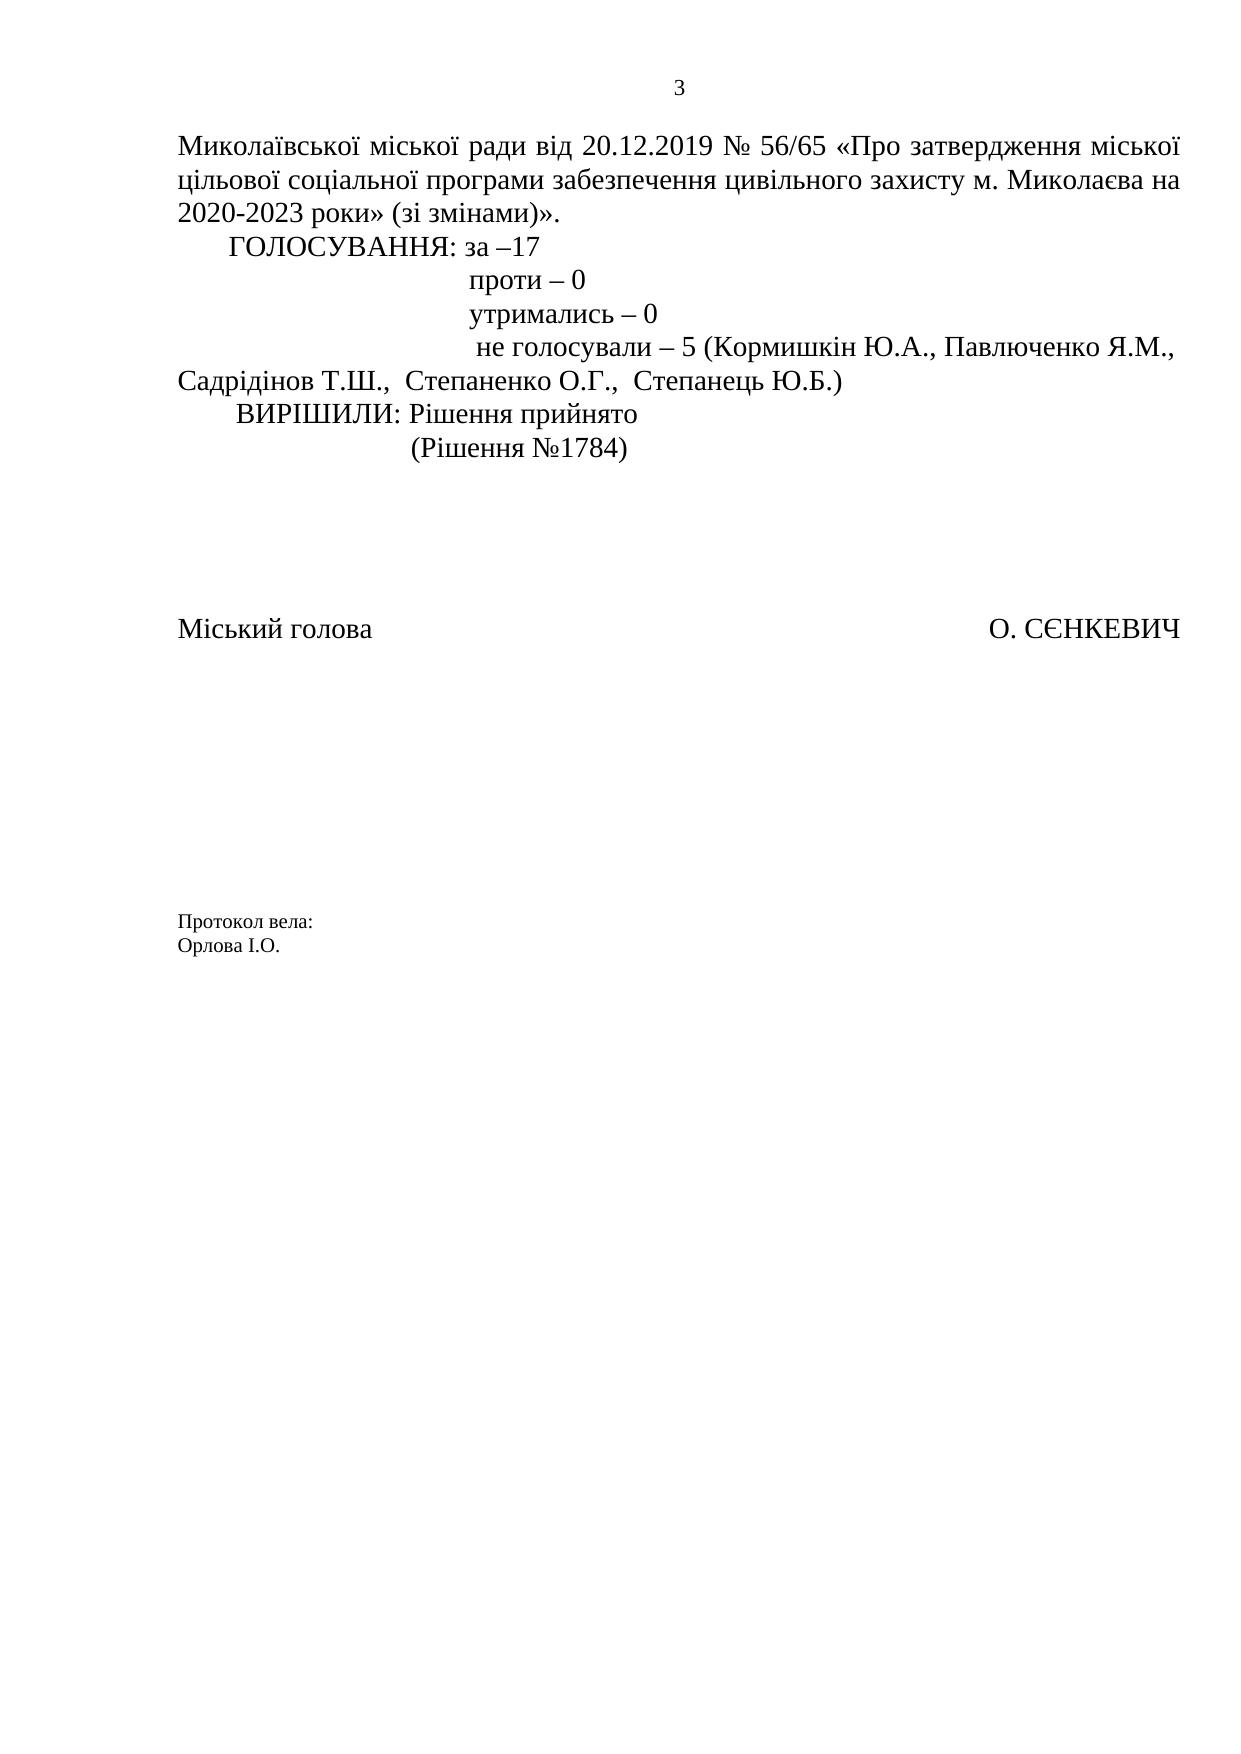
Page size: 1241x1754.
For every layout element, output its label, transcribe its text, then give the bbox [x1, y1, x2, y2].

text Міський голова О. СЄНКЕВИЧ [177, 611, 1181, 644]
text утримались – 0 [177, 296, 1181, 329]
text ВИРІШИЛИ: Рішення прийнято [177, 397, 1181, 430]
text (Рішення №1784) [177, 430, 1181, 464]
text ГОЛОСУВАННЯ: за –17 [177, 229, 1181, 262]
text Орлова І.О. [177, 933, 1181, 957]
text не голосували – 5 (Кормишкін Ю.А., Павлюченко Я.М., Садрідінов Т.Ш., Степаненко О.Г., Степанець Ю.Б.) [177, 329, 1181, 397]
text проти – 0 [177, 262, 1181, 296]
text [177, 128, 1181, 229]
text Протокол вела: [177, 909, 1181, 933]
